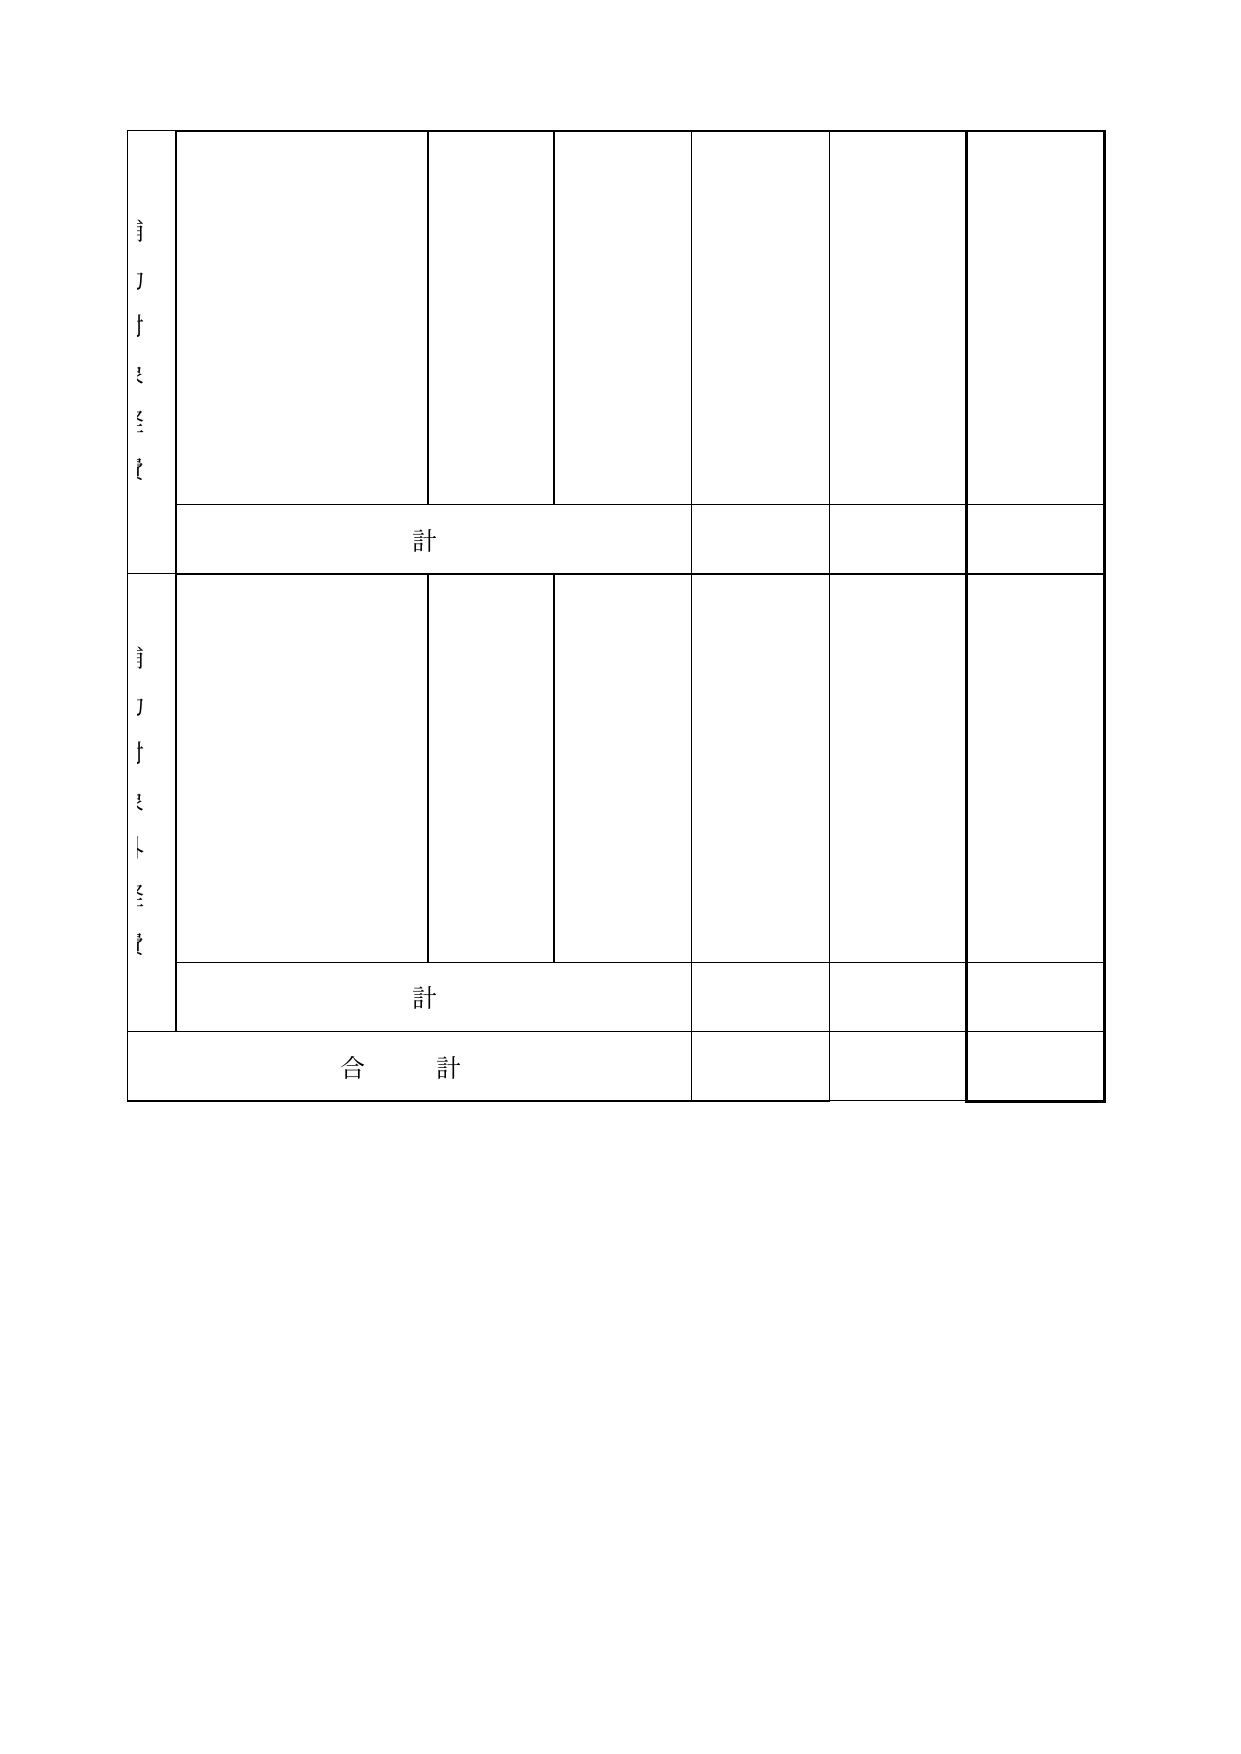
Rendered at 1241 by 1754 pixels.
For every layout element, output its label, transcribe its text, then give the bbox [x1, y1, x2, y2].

table_cell [692, 1032, 829, 1100]
table_cell [429, 575, 553, 962]
table_cell [555, 575, 691, 962]
table_cell [830, 132, 965, 504]
table_cell [555, 132, 691, 504]
table_cell [692, 132, 829, 504]
table_cell [429, 132, 553, 504]
table_cell 補助対象経費 [128, 131, 175, 573]
table_cell [968, 1032, 1103, 1100]
table_cell 計 [177, 505, 691, 573]
table_cell 合 計 [128, 1032, 691, 1100]
table_cell [830, 963, 965, 1031]
table_cell [968, 963, 1103, 1031]
table_cell [830, 505, 965, 573]
table_cell 計 [177, 963, 691, 1031]
table_cell 補助対象外経費 [128, 574, 175, 1031]
table_cell [968, 505, 1103, 573]
table_cell [692, 963, 829, 1031]
table_cell [830, 1032, 965, 1100]
table_cell [692, 505, 829, 573]
table_cell [692, 575, 829, 962]
table_cell [830, 575, 965, 962]
table_cell [177, 132, 427, 504]
table_cell [968, 132, 1103, 504]
table_cell [177, 575, 427, 962]
table_cell [968, 575, 1103, 962]
